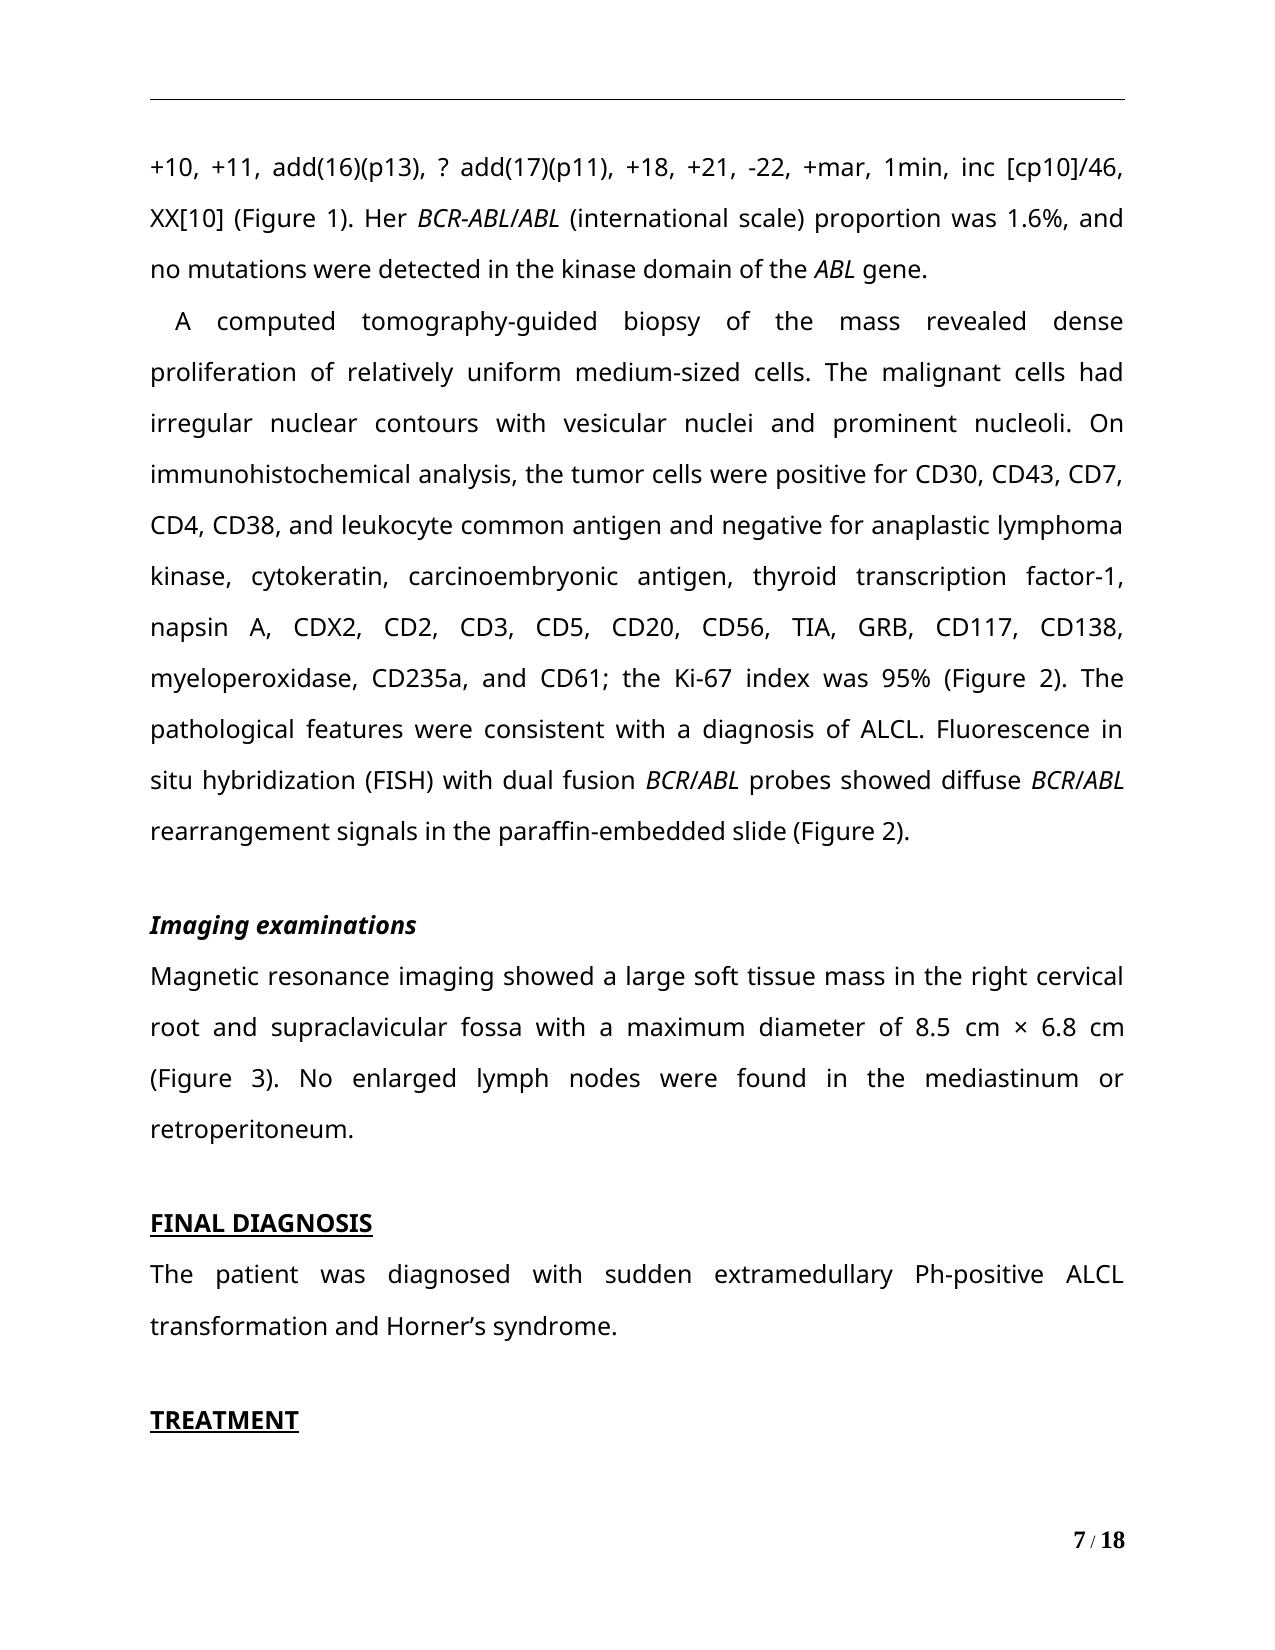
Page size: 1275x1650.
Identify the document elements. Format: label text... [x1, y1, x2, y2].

text A computed tomography-guided biopsy of the mass revealed dense proliferation of relatively uniform medium-sized cells. The malignant cells had irregular nuclear contours with vesicular nuclei and prominent nucleoli. On immunohistochemical analysis, the tumor cells were positive for CD30, CD43, CD7, CD4, CD38, and leukocyte common antigen and negative for anaplastic lymphoma kinase, cytokeratin, carcinoembryonic antigen, thyroid transcription factor-1, napsin A, CDX2, CD2, CD3, CD5, CD20, CD56, TIA, GRB, CD117, CD138, myeloperoxidase, CD235a, and CD61; the Ki-67 index was 95% (Figure 2). The pathological features were consistent with a diagnosis of ALCL. Fluorescence in situ hybridization (FISH) with dual fusion BCR/ABL probes showed diffuse BCR/ABL rearrangement signals in the paraffin-embedded slide (Figure 2). [150, 303, 1125, 848]
text TREATMENT [150, 1402, 1125, 1436]
text Imaging examinations [150, 908, 1125, 942]
text Magnetic resonance imaging showed a large soft tissue mass in the right cervical root and supraclavicular fossa with a maximum diameter of 8.5 cm × 6.8 cm (Figure 3). No enlarged lymph nodes were found in the mediastinum or retroperitoneum. [150, 959, 1125, 1146]
text FINAL DIAGNOSIS [150, 1206, 1125, 1240]
text The patient was diagnosed with sudden extramedullary Ph-positive ALCL transformation and Horner’s syndrome. [150, 1257, 1125, 1342]
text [150, 150, 1125, 286]
